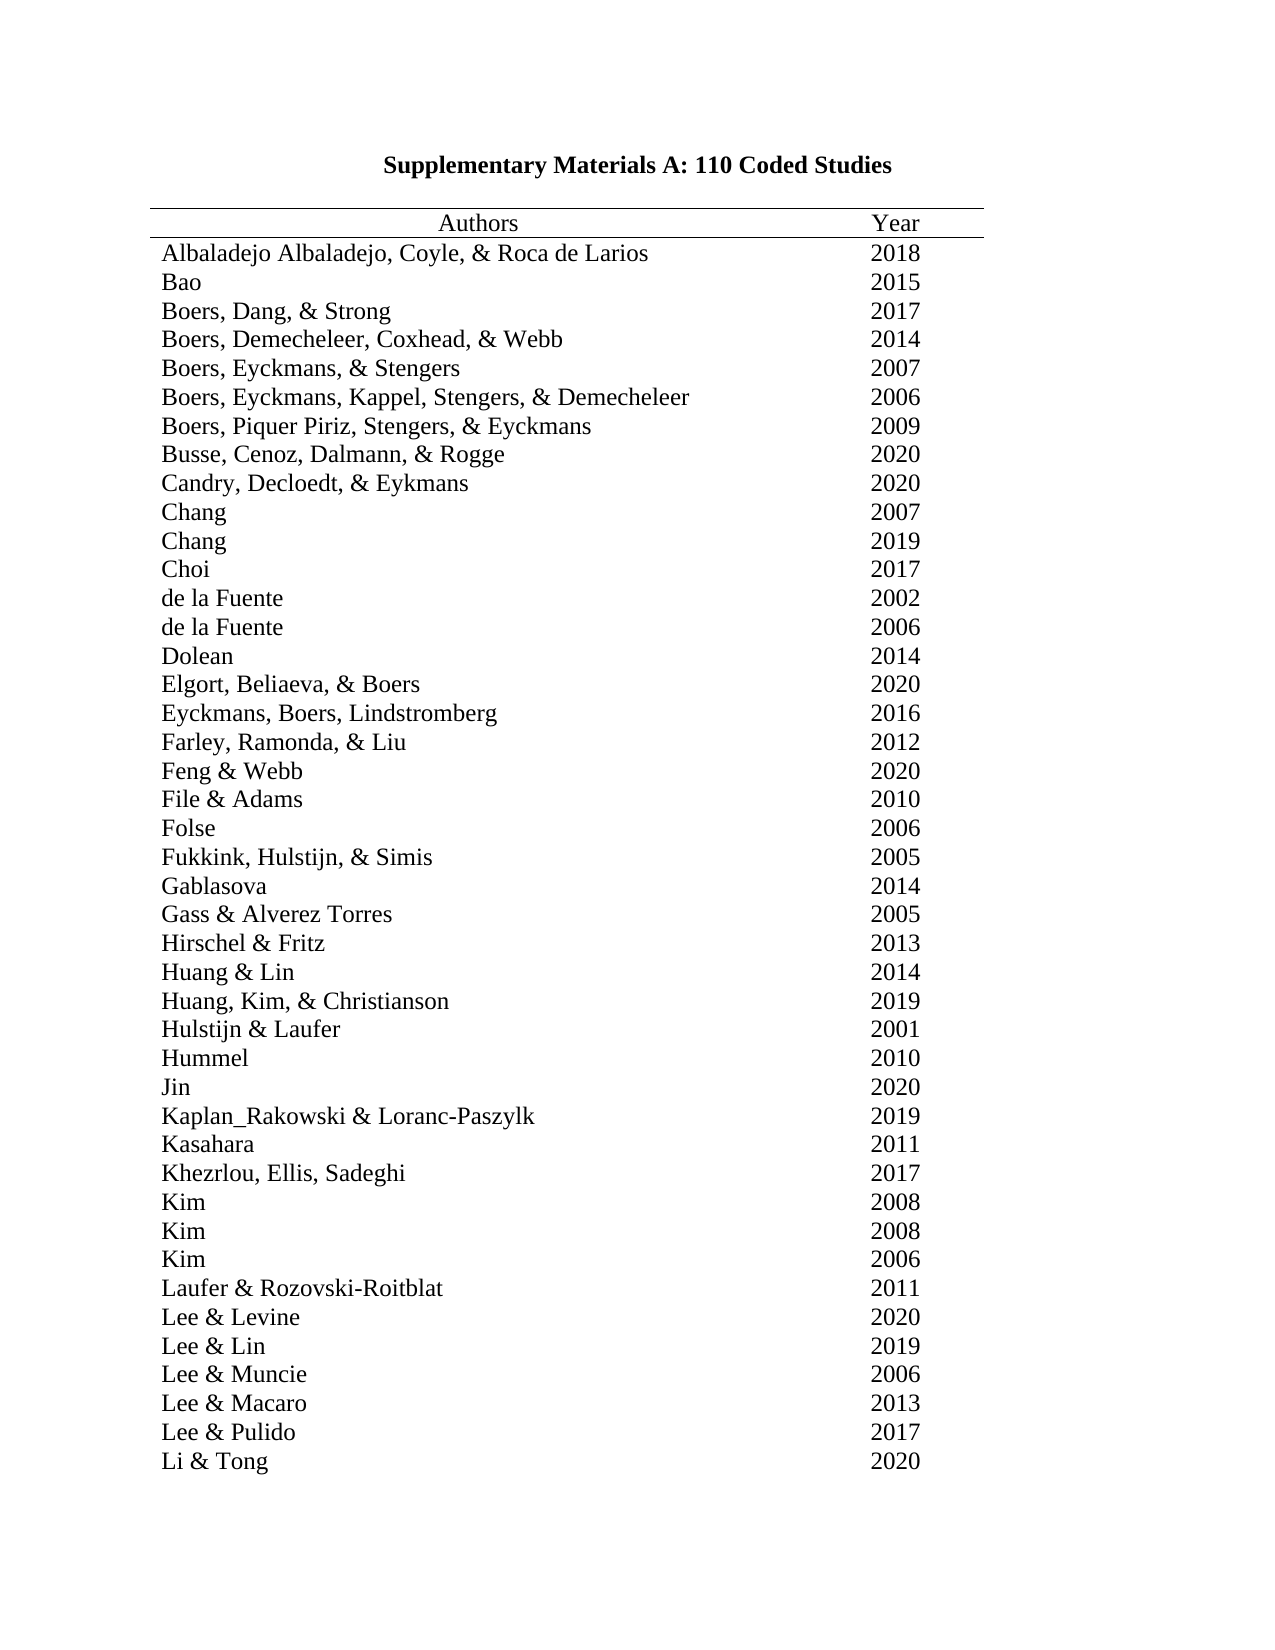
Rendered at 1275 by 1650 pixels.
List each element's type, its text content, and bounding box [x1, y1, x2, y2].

table_cell 2019 [806, 1331, 984, 1359]
table_cell 2011 [806, 1273, 984, 1302]
table_cell Folse [150, 813, 806, 842]
table_cell 2001 [806, 1015, 984, 1043]
table_cell Lee & Pulido [150, 1417, 806, 1446]
table_cell 2019 [806, 526, 984, 554]
table_cell 2011 [806, 1130, 984, 1158]
table_cell 2018 [806, 238, 984, 267]
table_cell 2006 [806, 382, 984, 411]
table_cell Lee & Macaro [150, 1388, 806, 1417]
table_cell Elgort, Beliaeva, & Boers [150, 670, 806, 698]
table_cell 2008 [806, 1187, 984, 1216]
table_cell Kasahara [150, 1130, 806, 1158]
table_cell Lee & Levine [150, 1302, 806, 1331]
table_cell 2017 [806, 1158, 984, 1187]
table_cell 2007 [806, 497, 984, 526]
table_cell Boers, Piquer Piriz, Stengers, & Eyckmans [150, 411, 806, 439]
table_cell 2014 [806, 871, 984, 899]
table_cell 2002 [806, 583, 984, 612]
table_cell 2020 [806, 670, 984, 698]
table_cell Kim [150, 1245, 806, 1273]
table_cell Dolean [150, 641, 806, 669]
table_cell Khezrlou, Ellis, Sadeghi [150, 1158, 806, 1187]
text Supplementary Materials A: 110 Coded Studies [150, 150, 1125, 179]
table_cell 2008 [806, 1216, 984, 1244]
table_cell de la Fuente [150, 612, 806, 641]
table_cell Bao [150, 267, 806, 296]
table_cell Chang [150, 526, 806, 554]
table_cell 2013 [806, 1388, 984, 1417]
table_cell Boers, Eyckmans, Kappel, Stengers, & Demecheleer [150, 382, 806, 411]
table_cell Huang & Lin [150, 957, 806, 986]
table_cell 2020 [806, 1072, 984, 1101]
table_cell Hulstijn & Laufer [150, 1015, 806, 1043]
table_cell Gass & Alverez Torres [150, 900, 806, 928]
table_cell Albaladejo Albaladejo, Coyle, & Roca de Larios [150, 238, 806, 267]
table_cell 2006 [806, 1360, 984, 1388]
table_cell Choi [150, 555, 806, 583]
table_cell 2020 [806, 1302, 984, 1331]
table_cell Boers, Demecheleer, Coxhead, & Webb [150, 325, 806, 353]
table_cell 2014 [806, 957, 984, 986]
table_cell 2010 [806, 1043, 984, 1072]
table_cell 2019 [806, 986, 984, 1014]
table_cell 2017 [806, 1417, 984, 1446]
table_cell 2009 [806, 411, 984, 439]
table_cell Hummel [150, 1043, 806, 1072]
table_cell 2017 [806, 555, 984, 583]
table_cell 2013 [806, 928, 984, 957]
table_cell Feng & Webb [150, 756, 806, 784]
table_cell File & Adams [150, 785, 806, 813]
table_cell 2006 [806, 813, 984, 842]
table_cell Boers, Dang, & Strong [150, 296, 806, 324]
table_cell Lee & Lin [150, 1331, 806, 1359]
table_header Year [806, 209, 984, 237]
table_cell Chang [150, 497, 806, 526]
table_cell Busse, Cenoz, Dalmann, & Rogge [150, 440, 806, 468]
table_cell 2006 [806, 612, 984, 641]
table_cell Jin [150, 1072, 806, 1101]
table_cell 2010 [806, 785, 984, 813]
table_cell de la Fuente [150, 583, 806, 612]
table_cell Kaplan_Rakowski & Loranc-Paszylk [150, 1101, 806, 1129]
table_cell 2020 [806, 440, 984, 468]
table_cell 2015 [806, 267, 984, 296]
table_cell 2014 [806, 641, 984, 669]
table_cell 2020 [806, 756, 984, 784]
table_cell Fukkink, Hulstijn, & Simis [150, 842, 806, 871]
table_cell 2014 [806, 325, 984, 353]
table_cell Li & Tong [150, 1446, 806, 1474]
table_cell Candry, Decloedt, & Eykmans [150, 468, 806, 497]
table_cell 2007 [806, 353, 984, 382]
table_cell Kim [150, 1187, 806, 1216]
table_cell 2020 [806, 468, 984, 497]
table_cell Boers, Eyckmans, & Stengers [150, 353, 806, 382]
table_cell Lee & Muncie [150, 1360, 806, 1388]
table_cell 2017 [806, 296, 984, 324]
table_cell 2006 [806, 1245, 984, 1273]
table_cell 2019 [806, 1101, 984, 1129]
table_cell Hirschel & Fritz [150, 928, 806, 957]
table_cell Kim [150, 1216, 806, 1244]
table_cell Farley, Ramonda, & Liu [150, 727, 806, 756]
table_cell Laufer & Rozovski-Roitblat [150, 1273, 806, 1302]
table_cell Gablasova [150, 871, 806, 899]
table_cell 2020 [806, 1446, 984, 1474]
table_cell 2005 [806, 900, 984, 928]
table_cell 2005 [806, 842, 984, 871]
table_cell Eyckmans, Boers, Lindstromberg [150, 698, 806, 727]
table_cell 2012 [806, 727, 984, 756]
table_cell 2016 [806, 698, 984, 727]
table_header Authors [150, 209, 806, 237]
table_cell Huang, Kim, & Christianson [150, 986, 806, 1014]
